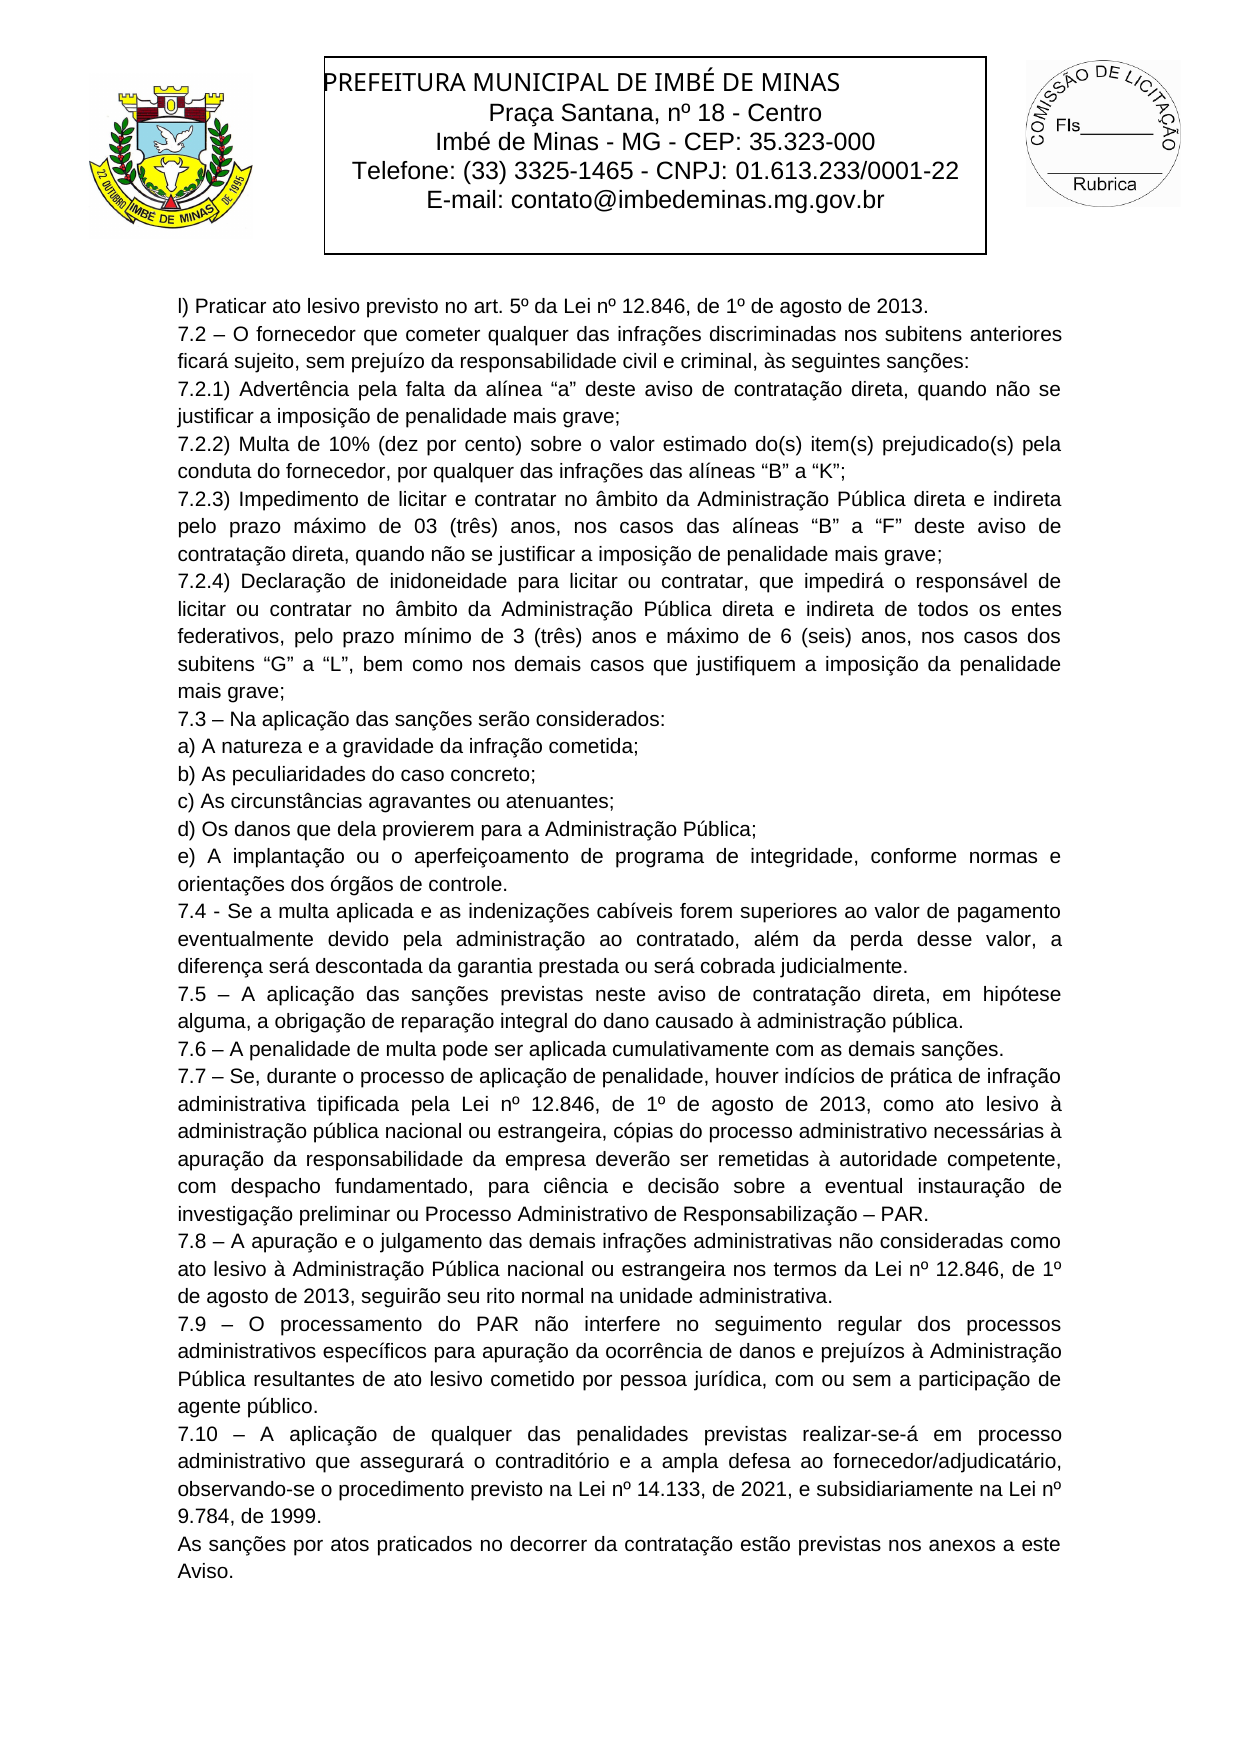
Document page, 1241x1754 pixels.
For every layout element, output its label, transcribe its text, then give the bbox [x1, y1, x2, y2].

text e) A implantação ou o aperfeiçoamento de programa de integridade, conforme normas e orientações dos órgãos de controle. [177, 844, 1063, 896]
text d) Os danos que dela provierem para a Administração Pública; [177, 817, 1063, 841]
text 7.2.2) Multa de 10% (dez por cento) sobre o valor estimado do(s) item(s) prejudicado(s) pela conduta do fornecedor, por qualquer das infrações das alíneas “B” a “K”; [177, 432, 1063, 483]
text a) A natureza e a gravidade da infração cometida; [177, 734, 1063, 758]
text As sanções por atos praticados no decorrer da contratação estão previstas nos anexos a este Aviso. [177, 1532, 1063, 1583]
text 7.4 - Se a multa aplicada e as indenizações cabíveis forem superiores ao valor de pagamento eventualmente devido pela administração ao contratado, além da perda desse valor, a diferença será descontada da garantia prestada ou será cobrada judicialmente. [177, 899, 1063, 978]
text 7.2.1) Advertência pela falta da alínea “a” deste aviso de contratação direta, quando não se justificar a imposição de penalidade mais grave; [177, 377, 1063, 428]
text 7.10 – A aplicação de qualquer das penalidades previstas realizar-se-á em processo administrativo que assegurará o contraditório e a ampla defesa ao fornecedor/adjudicatário, observando-se o procedimento previsto na Lei nº 14.133, de 2021, e subsidiariamente na Lei nº 9.784, de 1999. [177, 1422, 1063, 1528]
text b) As peculiaridades do caso concreto; [177, 762, 1063, 786]
text 7.8 – A apuração e o julgamento das demais infrações administrativas não consideradas como ato lesivo à Administração Pública nacional ou estrangeira nos termos da Lei nº 12.846, de 1º de agosto de 2013, seguirão seu rito normal na unidade administrativa. [177, 1229, 1063, 1308]
text 7.2.3) Impedimento de licitar e contratar no âmbito da Administração Pública direta e indireta pelo prazo máximo de 03 (três) anos, nos casos das alíneas “B” a “F” deste aviso de contratação direta, quando não se justificar a imposição de penalidade mais grave; [177, 487, 1063, 566]
text 7.2.4) Declaração de inidoneidade para licitar ou contratar, que impedirá o responsável de licitar ou contratar no âmbito da Administração Pública direta e indireta de todos os entes federativos, pelo prazo mínimo de 3 (três) anos e máximo de 6 (seis) anos, nos casos dos subitens “G” a “L”, bem como nos demais casos que justifiquem a imposição da penalidade mais grave; [177, 569, 1063, 703]
text l) Praticar ato lesivo previsto no art. 5º da Lei nº 12.846, de 1º de agosto de 2013. [177, 294, 1063, 318]
picture [88, 73, 253, 239]
text 7.3 – Na aplicação das sanções serão considerados: [177, 707, 1063, 731]
text 7.7 – Se, durante o processo de aplicação de penalidade, houver indícios de prática de infração administrativa tipificada pela Lei nº 12.846, de 1º de agosto de 2013, como ato lesivo à administração pública nacional ou estrangeira, cópias do processo administrativo necessárias à apuração da responsabilidade da empresa deverão ser remetidas à autoridade competente, com despacho fundamentado, para ciência e decisão sobre a eventual instauração de investigação preliminar ou Processo Administrativo de Responsabilização – PAR. [177, 1064, 1063, 1226]
text c) As circunstâncias agravantes ou atenuantes; [177, 789, 1063, 813]
text 7.9 – O processamento do PAR não interfere no seguimento regular dos processos administrativos específicos para apuração da ocorrência de danos e prejuízos à Administração Pública resultantes de ato lesivo cometido por pessoa jurídica, com ou sem a participação de agente público. [177, 1312, 1063, 1418]
text 7.6 – A penalidade de multa pode ser aplicada cumulativamente com as demais sanções. [177, 1037, 1063, 1061]
text 7.5 – A aplicação das sanções previstas neste aviso de contratação direta, em hipótese alguma, a obrigação de reparação integral do dano causado à administração pública. [177, 982, 1063, 1033]
text 7.2 – O fornecedor que cometer qualquer das infrações discriminadas nos subitens anteriores ficará sujeito, sem prejuízo da responsabilidade civil e criminal, às seguintes sanções: [177, 322, 1063, 373]
picture [1025, 60, 1181, 207]
